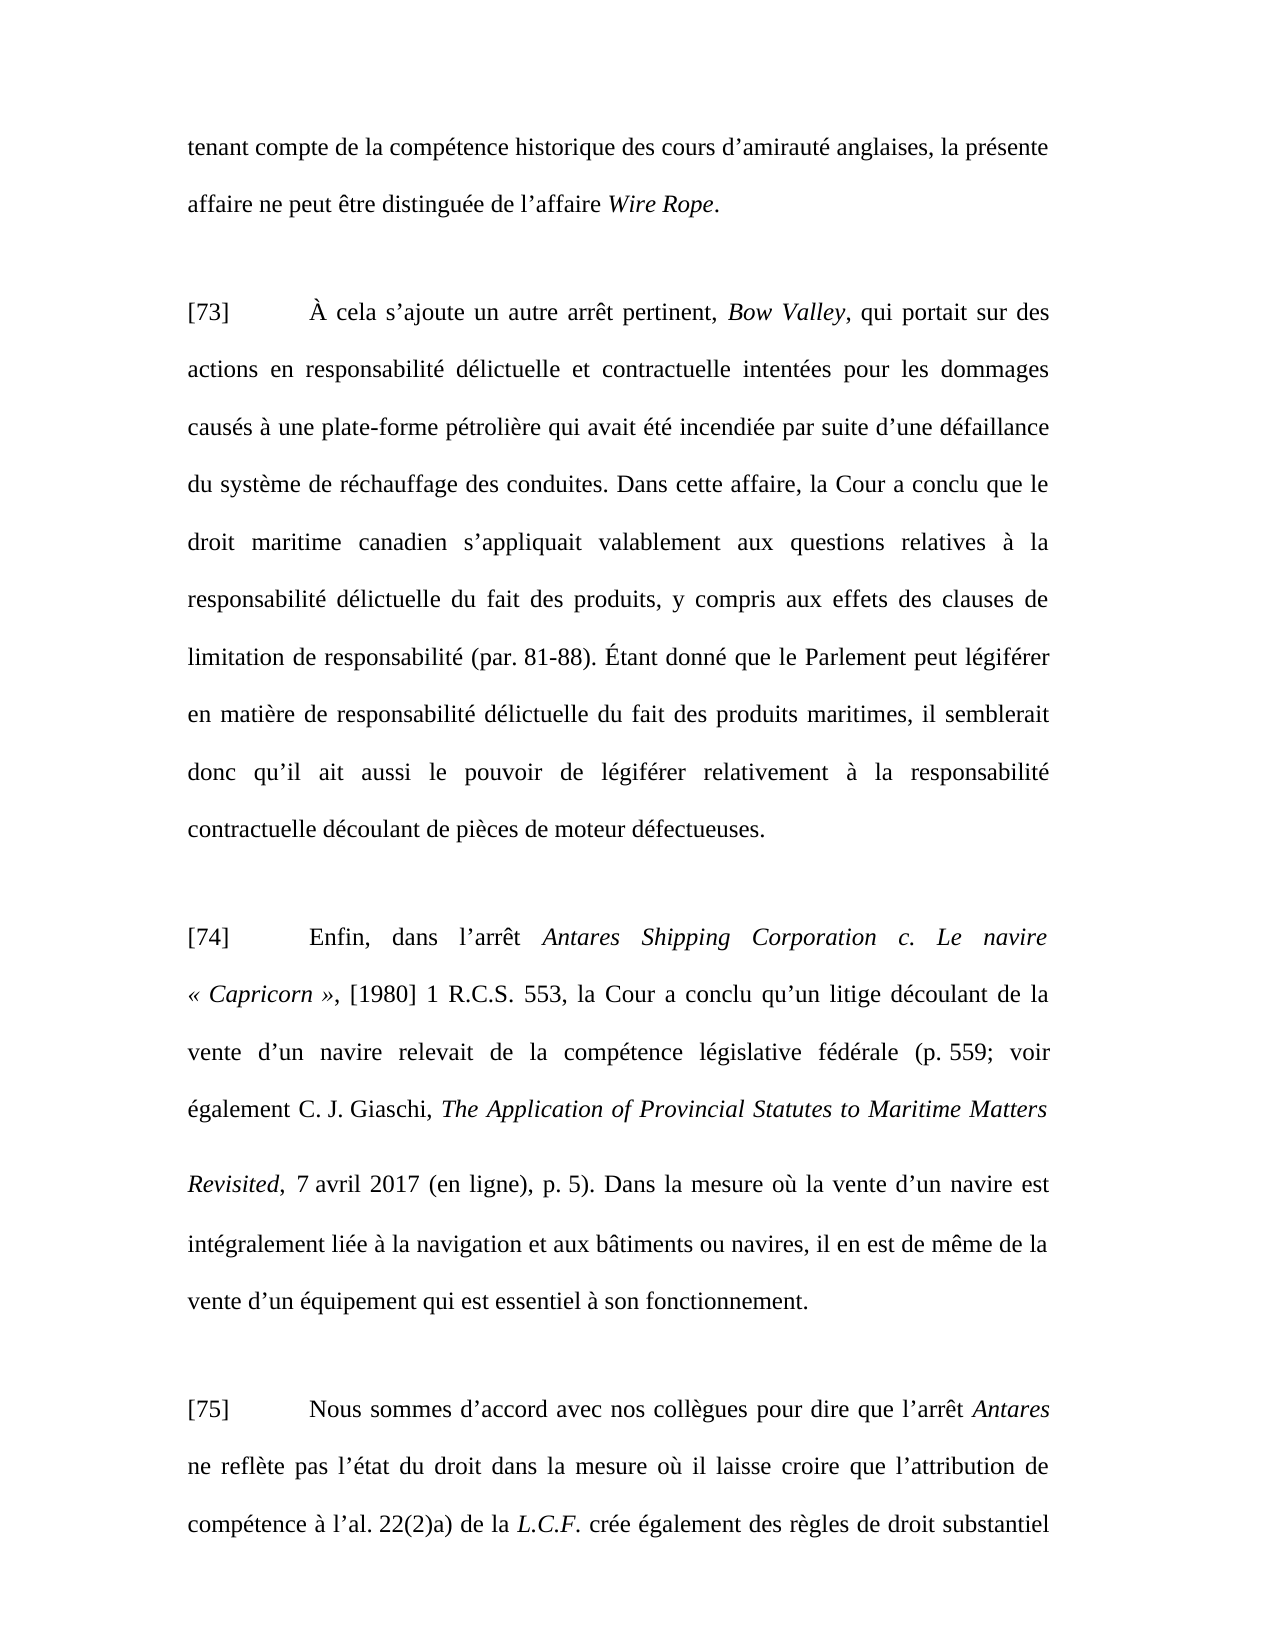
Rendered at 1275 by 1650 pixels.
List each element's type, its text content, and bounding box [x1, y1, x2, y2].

text À cela s’ajoute un autre arrêt pertinent, Bow Valley, qui portait sur des actions en responsabilité délictuelle et contractuelle intentées pour les dommages causés à une plate-forme pétrolière qui avait été incendiée par suite d’une défaillance du système de réchauffage des conduites. Dans cette affaire, la Cour a conclu que le droit maritime canadien s’appliquait valablement aux questions relatives à la responsabilité délictuelle du fait des produits, y compris aux effets des clauses de limitation de responsabilité (par. 81-88). Étant donné que le Parlement peut légiférer en matière de responsabilité délictuelle du fait des produits maritimes, il semblerait donc qu’il ait aussi le pouvoir de légiférer relativement à la responsabilité contractuelle découlant de pièces de moteur défectueuses. [187, 297, 1050, 843]
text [187, 132, 1050, 218]
text Enfin, dans l’arrêt Antares Shipping Corporation c. Le navire « Capricorn », [1980] 1 R.C.S. 553, la Cour a conclu qu’un litige découlant de la vente d’un navire relevait de la compétence législative fédérale (p. 559; voir également C. J. Giaschi, The Application of Provincial Statutes to Maritime Matters Revisited, 7 avril 2017 (en ligne), p. 5). Dans la mesure où la vente d’un navire est intégralement liée à la navigation et aux bâtiments ou navires, il en est de même de la vente d’un équipement qui est essentiel à son fonctionnement. [187, 922, 1050, 1315]
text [187, 1394, 1050, 1537]
